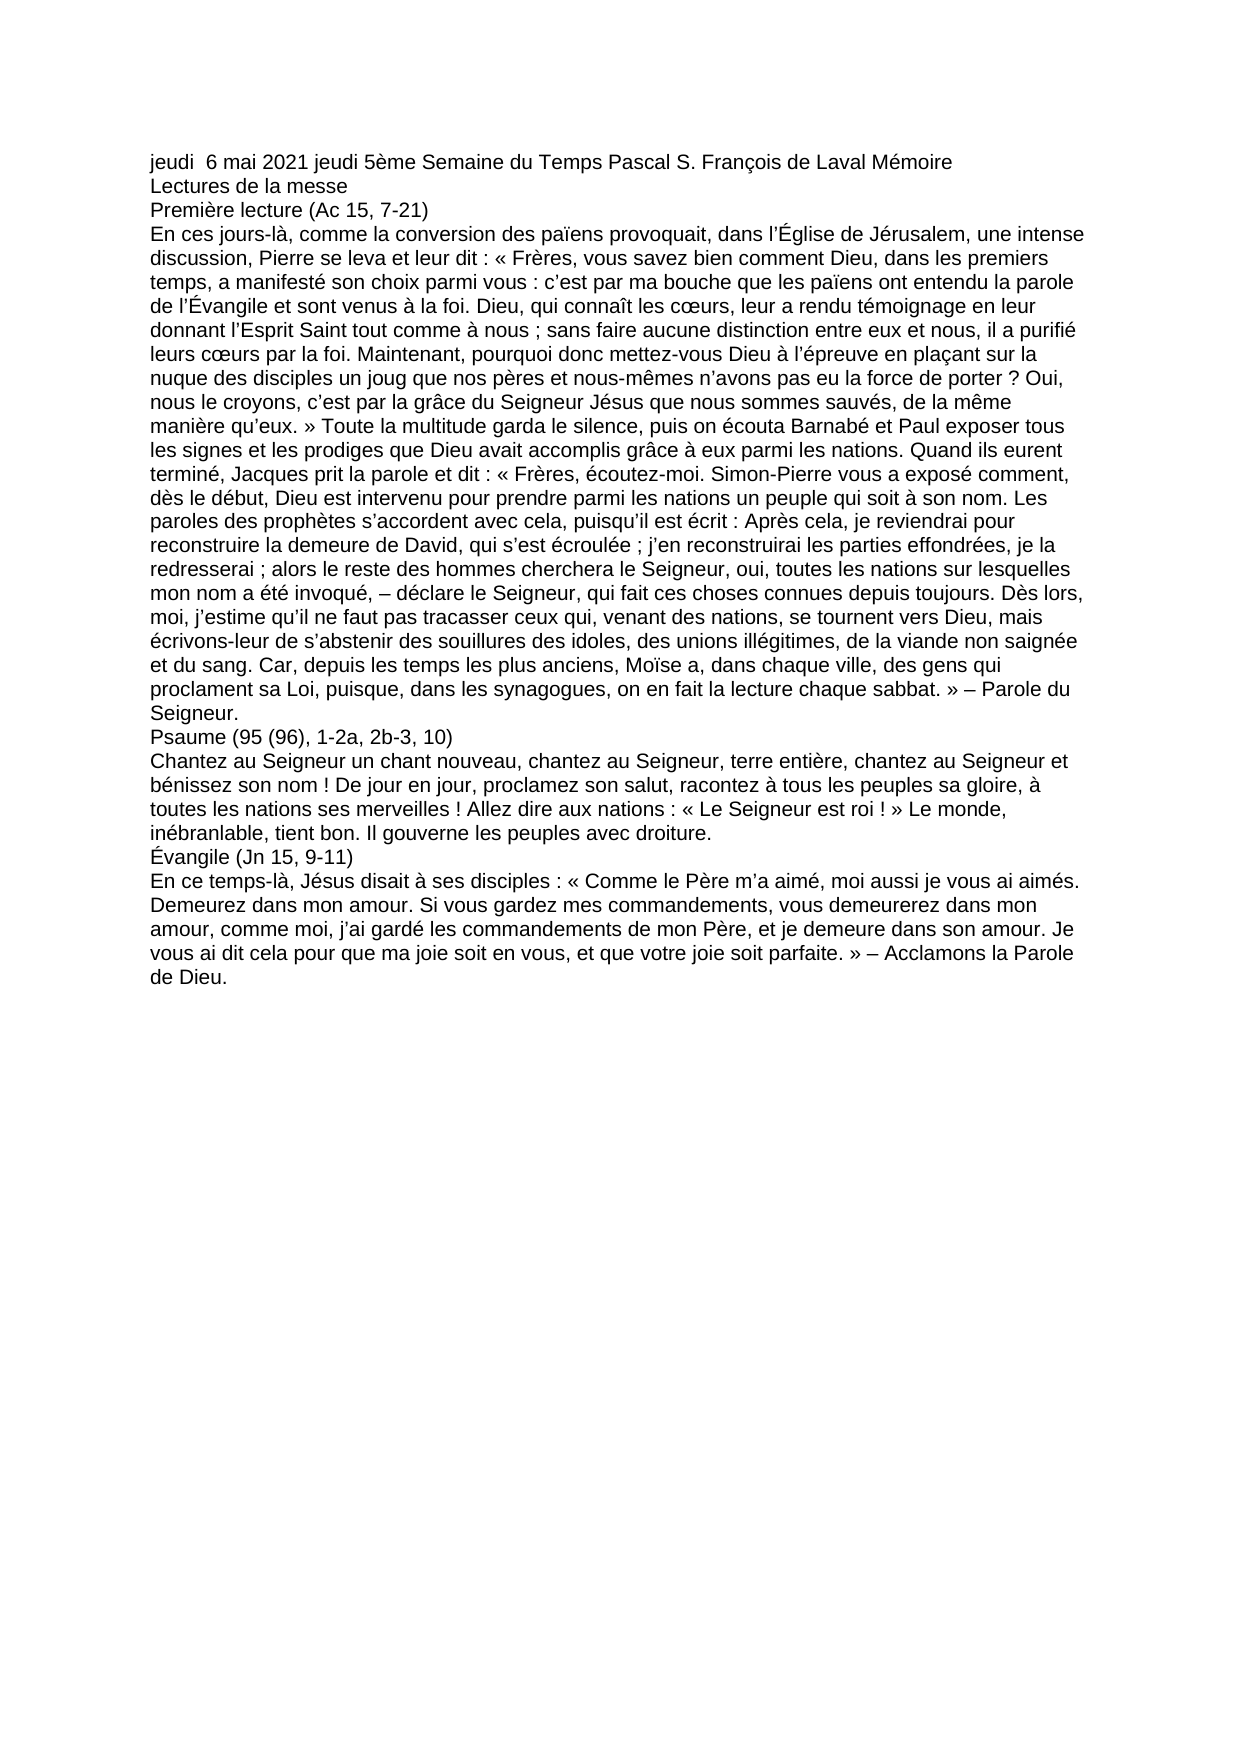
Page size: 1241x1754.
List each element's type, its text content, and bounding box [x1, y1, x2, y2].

text En ce temps-là, Jésus disait à ses disciples : « Comme le Père m’a aimé, moi aussi je vous ai aimés. Demeurez dans mon amour. Si vous gardez mes commandements, vous demeurerez dans mon amour, comme moi, j’ai gardé les commandements de mon Père, et je demeure dans son amour. Je vous ai dit cela pour que ma joie soit en vous, et que votre joie soit parfaite. » – Acclamons la Parole de Dieu. [150, 869, 1090, 988]
text Chantez au Seigneur un chant nouveau, chantez au Seigneur, terre entière, chantez au Seigneur et bénissez son nom ! De jour en jour, proclamez son salut, racontez à tous les peuples sa gloire, à toutes les nations ses merveilles ! Allez dire aux nations : « Le Seigneur est roi ! » Le monde, inébranlable, tient bon. Il gouverne les peuples avec droiture. [150, 749, 1090, 845]
text En ces jours-là, comme la conversion des païens provoquait, dans l’Église de Jérusalem, une intense discussion, Pierre se leva et leur dit : « Frères, vous savez bien comment Dieu, dans les premiers temps, a manifesté son choix parmi vous : c’est par ma bouche que les païens ont entendu la parole de l’Évangile et sont venus à la foi. Dieu, qui connaît les cœurs, leur a rendu témoignage en leur donnant l’Esprit Saint tout comme à nous ; sans faire aucune distinction entre eux et nous, il a purifié leurs cœurs par la foi. Maintenant, pourquoi donc mettez-vous Dieu à l’épreuve en plaçant sur la nuque des disciples un joug que nos pères et nous-mêmes n’avons pas eu la force de porter ? Oui, nous le croyons, c’est par la grâce du Seigneur Jésus que nous sommes sauvés, de la même manière qu’eux. » Toute la multitude garda le silence, puis on écouta Barnabé et Paul exposer tous les signes et les prodiges que Dieu avait accomplis grâce à eux parmi les nations. Quand ils eurent terminé, Jacques prit la parole et dit : « Frères, écoutez-moi. Simon-Pierre vous a exposé comment, dès le début, Dieu est intervenu pour prendre parmi les nations un peuple qui soit à son nom. Les paroles des prophètes s’accordent avec cela, puisqu’il est écrit : Après cela, je reviendrai pour reconstruire la demeure de David, qui s’est écroulée ; j’en reconstruirai les parties effondrées, je la redresserai ; alors le reste des hommes cherchera le Seigneur, oui, toutes les nations sur lesquelles mon nom a été invoqué, – déclare le Seigneur, qui fait ces choses connues depuis toujours. Dès lors, moi, j’estime qu’il ne faut pas tracasser ceux qui, venant des nations, se tournent vers Dieu, mais écrivons-leur de s’abstenir des souillures des idoles, des unions illégitimes, de la viande non saignée et du sang. Car, depuis les temps les plus anciens, Moïse a, dans chaque ville, des gens qui proclament sa Loi, puisque, dans les synagogues, on en fait la lecture chaque sabbat. » – Parole du Seigneur. [150, 222, 1090, 725]
